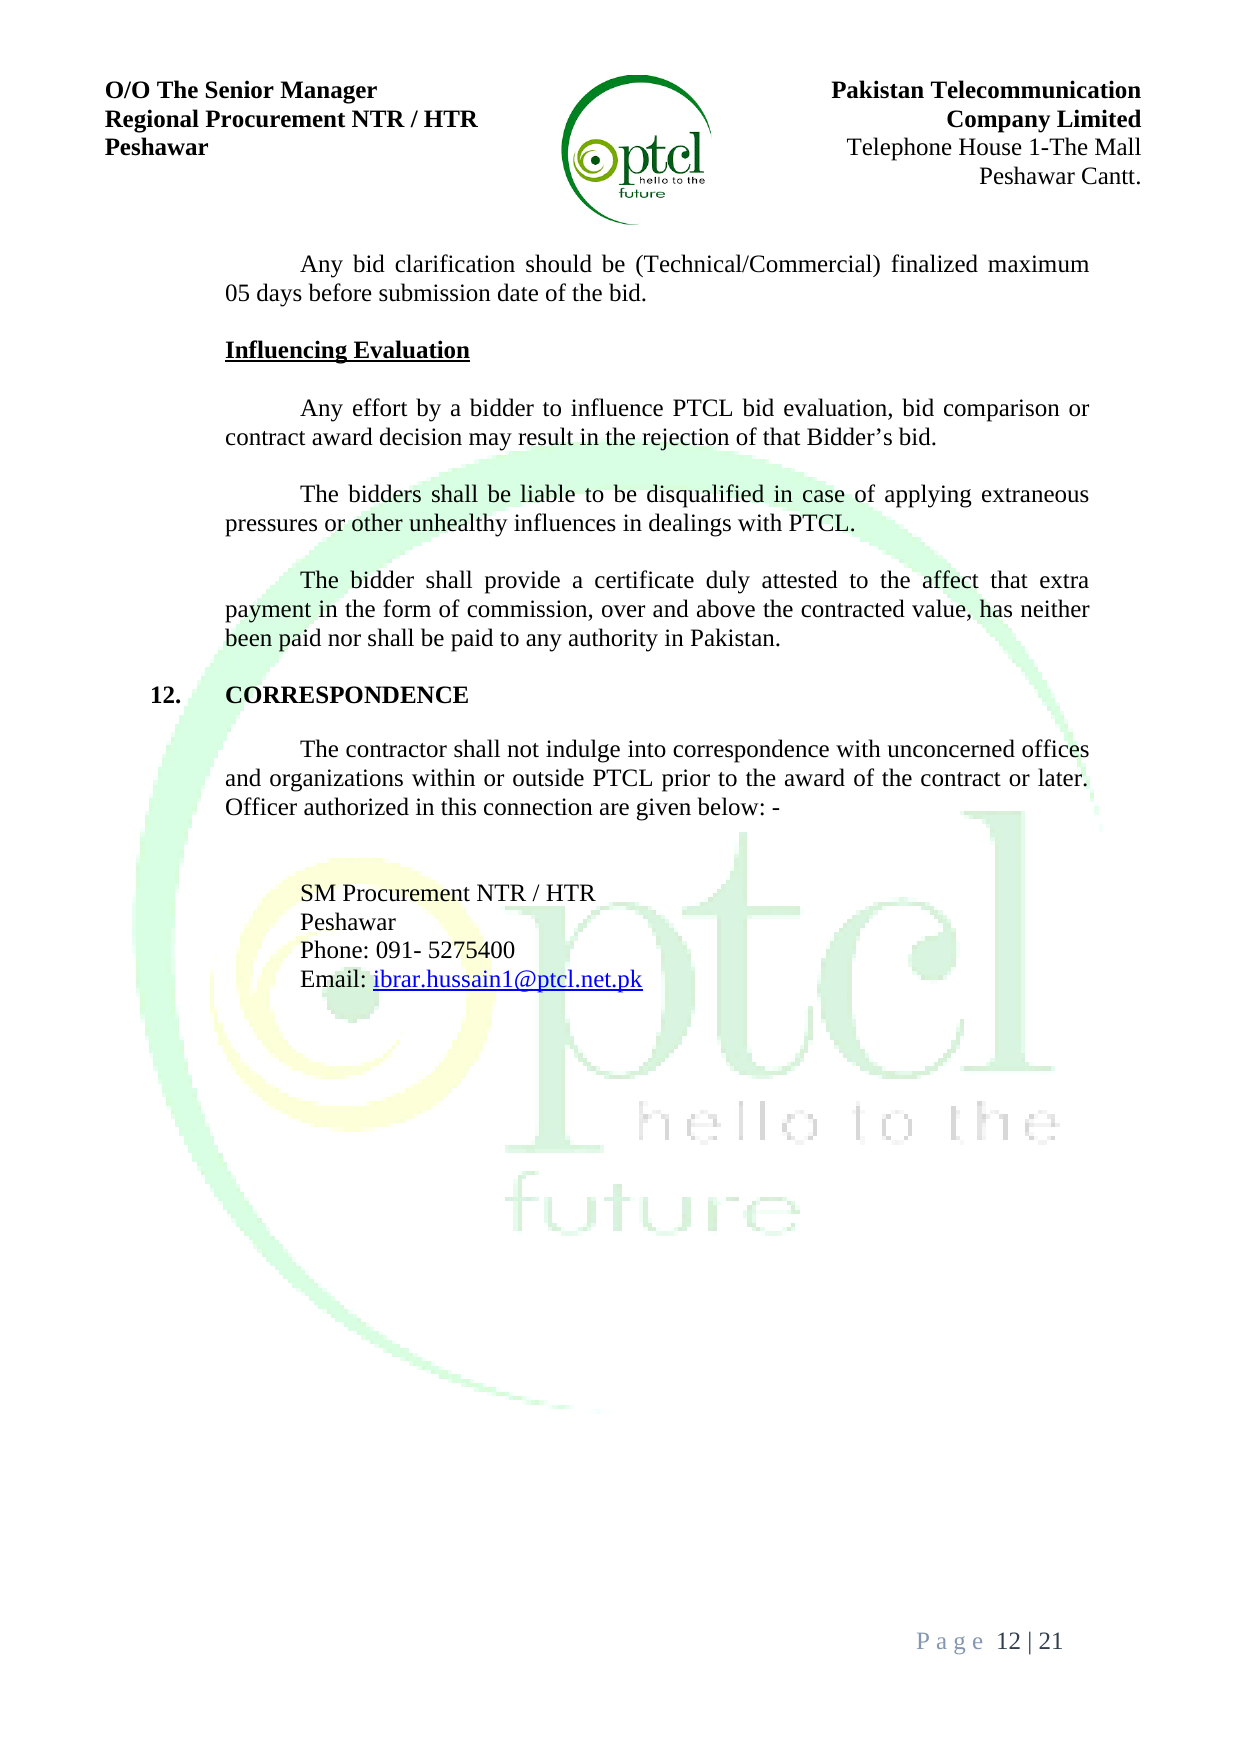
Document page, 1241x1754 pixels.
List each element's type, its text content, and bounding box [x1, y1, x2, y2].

picture [561, 75, 712, 225]
text Email: ibrar.hussain1@ptcl.net.pk [225, 964, 1090, 993]
text Any bid clarification should be (Technical/Commercial) finalized maximum 05 days before submission date of the bid. [225, 249, 1090, 307]
text Peshawar [225, 907, 1090, 935]
text Influencing Evaluation [150, 335, 1090, 364]
text The bidder shall provide a certificate duly attested to the affect that extra payment in the form of commission, over and above the contracted value, has neither been paid nor shall be paid to any authority in Pakistan. [225, 565, 1090, 652]
text Phone: 091- 5275400 [225, 935, 1090, 964]
text The contractor shall not indulge into correspondence with unconcerned offices and organizations within or outside PTCL prior to the award of the contract or later. Officer authorized in this connection are given below: - [225, 734, 1090, 820]
text SM Procurement NTR / HTR [225, 878, 1090, 907]
subtitle CORRESPONDENCE [150, 680, 1090, 709]
text Any effort by a bidder to influence PTCL bid evaluation, bid comparison or contract award decision may result in the rejection of that Bidder’s bid. [225, 393, 1090, 450]
text The bidders shall be liable to be disqualified in case of applying extraneous pressures or other unhealthy influences in dealings with PTCL. [225, 479, 1090, 537]
